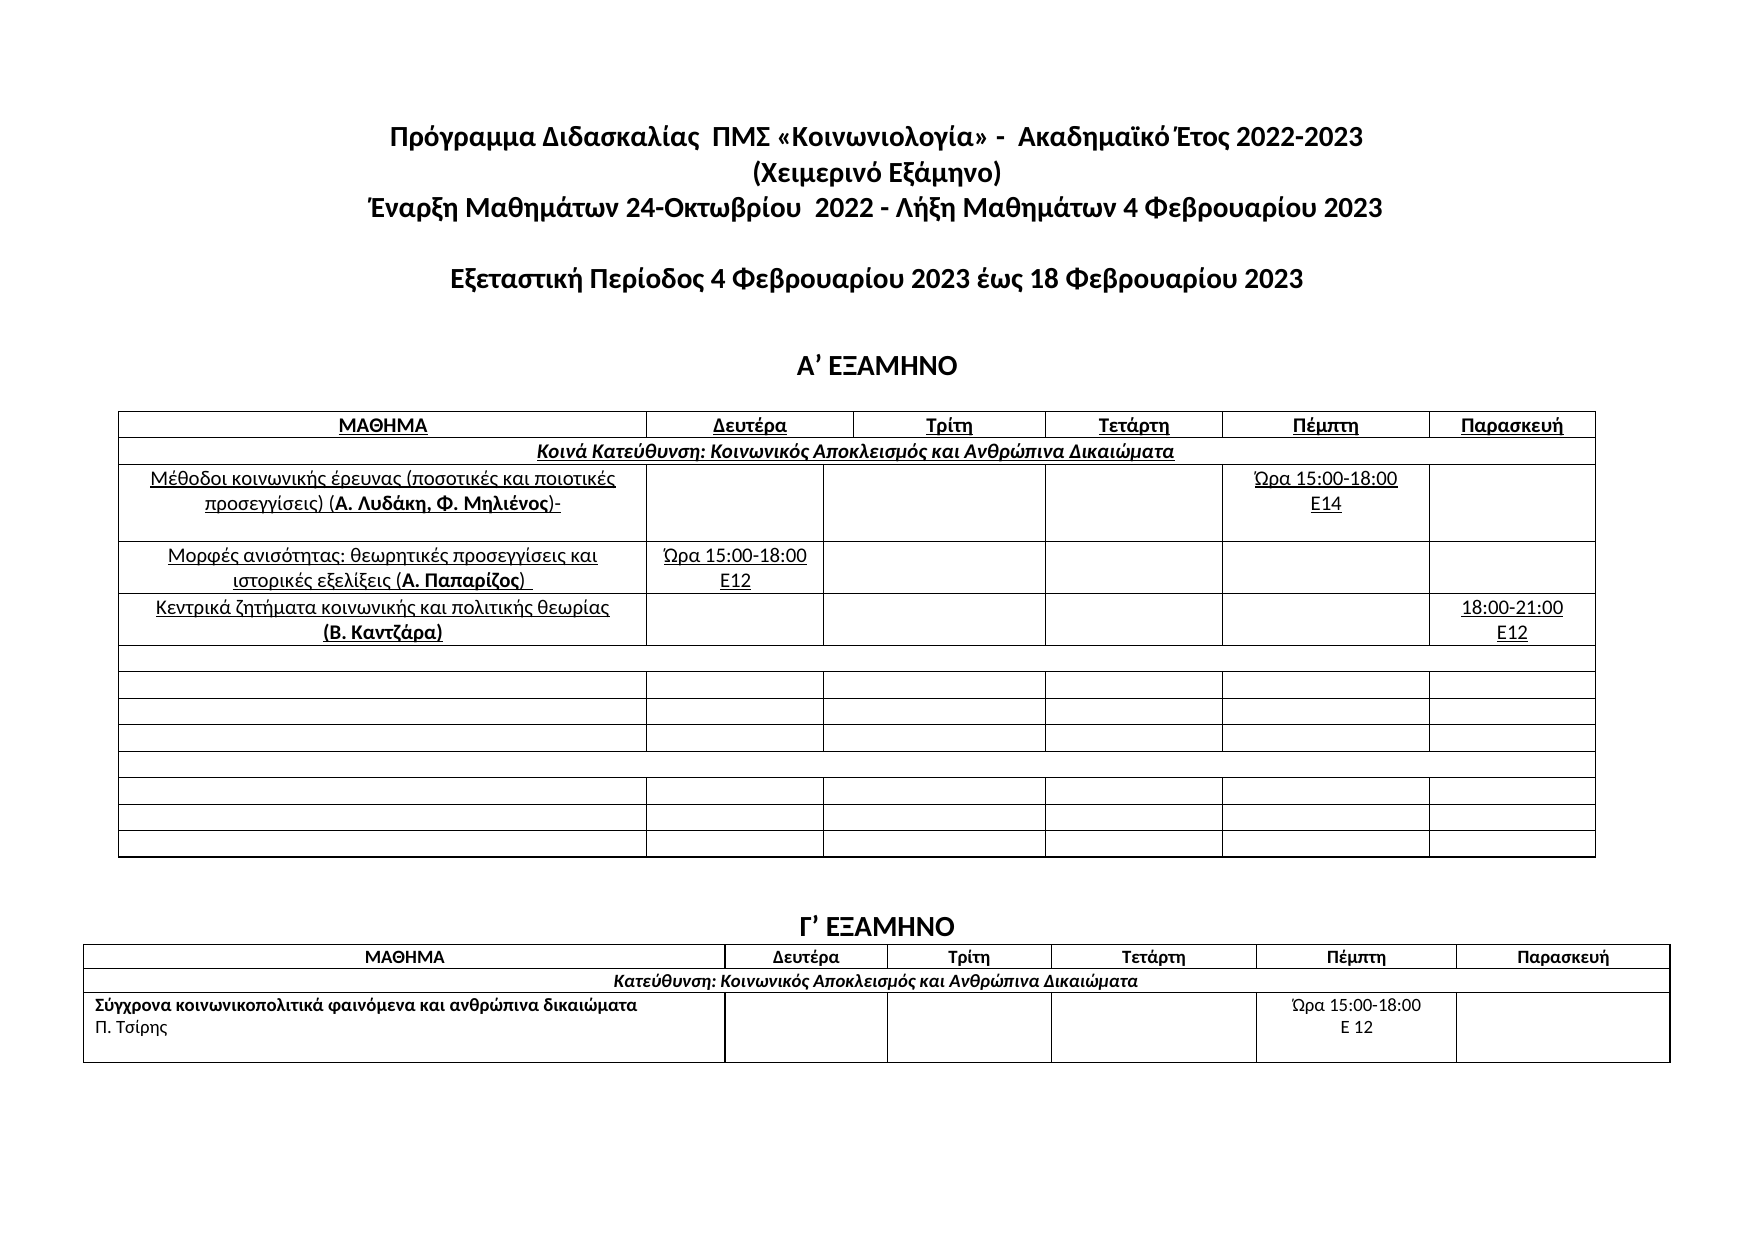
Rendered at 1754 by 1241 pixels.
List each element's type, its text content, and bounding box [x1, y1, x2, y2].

table_header ΜΑΘΗΜΑ [84, 945, 724, 968]
table_cell Κατεύθυνση: Κοινωνικός Αποκλεισμός και Ανθρώπινα Δικαιώματα [84, 969, 1669, 992]
table_header Τετάρτη [1052, 945, 1256, 968]
table_cell [1223, 542, 1429, 593]
table_header Πέμπτη [1223, 412, 1429, 437]
table_cell [1430, 465, 1595, 541]
table_cell [1223, 831, 1429, 856]
table_cell [1046, 465, 1222, 541]
table_header Τρίτη [888, 945, 1051, 968]
table_cell Μέθοδοι κοινωνικής έρευνας (ποσοτικές και ποιοτικές προσεγγίσεις) (Α. Λυδάκη, Φ. Μηλιένος)- [119, 465, 646, 541]
table_cell [824, 594, 1045, 645]
table_cell [1046, 778, 1222, 803]
table_cell [119, 831, 646, 856]
table_cell [1430, 831, 1595, 856]
table_cell Κοινά Κατεύθυνση: Κοινωνικός Αποκλεισμός και Ανθρώπινα Δικαιώματα [119, 438, 1595, 464]
table_cell [119, 778, 646, 803]
table_cell [1430, 699, 1595, 724]
table_cell [1046, 805, 1222, 830]
table_cell [647, 699, 823, 724]
table_cell [1457, 993, 1669, 1062]
text Έναρξη Μαθημάτων 24-Οκτωβρίου 2022 - Λήξη Μαθημάτων 4 Φεβρουαρίου 2023 [118, 189, 1636, 225]
table_cell [119, 752, 1595, 777]
table_cell [1223, 725, 1429, 751]
text (Χειμερινό Εξάμηνο) [118, 154, 1636, 189]
table_cell [1430, 778, 1595, 803]
table_cell [824, 805, 1045, 830]
table_header Πέμπτη [1257, 945, 1456, 968]
table_cell [824, 699, 1045, 724]
table_cell [1046, 831, 1222, 856]
text Α’ ΕΞΑΜΗΝΟ [118, 347, 1636, 383]
table_cell [1223, 699, 1429, 724]
table_cell [1223, 672, 1429, 698]
text Εξεταστική Περίοδος 4 Φεβρουαρίου 2023 έως 18 Φεβρουαρίου 2023 [118, 261, 1636, 296]
text Γ’ ΕΞΑΜΗΝΟ [118, 908, 1636, 944]
table_cell [1430, 672, 1595, 698]
table_cell [647, 672, 823, 698]
table_cell [647, 594, 823, 645]
table_cell [824, 542, 1045, 593]
table_cell [1052, 993, 1256, 1062]
table_header Τετάρτη [1046, 412, 1222, 437]
table_cell [647, 725, 823, 751]
table_cell Ώρα 15:00-18:00 Ε 12 [1257, 993, 1456, 1062]
table_cell [1430, 805, 1595, 830]
table_cell [1046, 725, 1222, 751]
table_cell Σύγχρονα κοινωνικοπολιτικά φαινόμενα και ανθρώπινα δικαιώματα Π. Τσίρης [84, 993, 724, 1062]
table_cell [824, 672, 1045, 698]
table_header Δευτέρα [726, 945, 887, 968]
table_header Παρασκευή [1457, 945, 1669, 968]
table_cell [888, 993, 1051, 1062]
table_cell [1046, 594, 1222, 645]
table_cell Μορφές ανισότητας: θεωρητικές προσεγγίσεις και ιστορικές εξελίξεις (Α. Παπαρίζος) [119, 542, 646, 593]
table_cell [119, 699, 646, 724]
table_cell [1046, 542, 1222, 593]
table_cell [647, 465, 823, 541]
table_header Παρασκευή [1430, 412, 1595, 437]
table_cell Ώρα 15:00-18:00 Ε14 [1223, 465, 1429, 541]
table_cell [1223, 805, 1429, 830]
table_cell [1430, 725, 1595, 751]
table_cell [1223, 594, 1429, 645]
table_cell [119, 805, 646, 830]
table_cell [824, 778, 1045, 803]
table_cell [647, 805, 823, 830]
table_cell [1430, 542, 1595, 593]
table_cell [824, 831, 1045, 856]
table_cell [824, 465, 1045, 541]
table_cell 18:00-21:00 Ε12 [1430, 594, 1595, 645]
table_header Δευτέρα [647, 412, 853, 437]
table_cell [647, 831, 823, 856]
table_cell [647, 778, 823, 803]
table_cell [119, 725, 646, 751]
table_cell [1046, 672, 1222, 698]
table_cell [1223, 778, 1429, 803]
table_cell [119, 646, 1595, 671]
table_cell [1046, 699, 1222, 724]
table_cell [726, 993, 887, 1062]
table_header ΜΑΘΗΜΑ [119, 412, 646, 437]
table_cell Ώρα 15:00-18:00 Ε12 [647, 542, 823, 593]
table_header Τρίτη [854, 412, 1045, 437]
table_cell [119, 672, 646, 698]
text Πρόγραμμα Διδασκαλίας ΠΜΣ «Κοινωνιολογία» - Ακαδημαϊκό Έτος 2022-2023 [118, 118, 1636, 154]
table_cell [824, 725, 1045, 751]
table_cell Κεντρικά ζητήματα κοινωνικής και πολιτικής θεωρίας (B. Καντζάρα) [119, 594, 646, 645]
